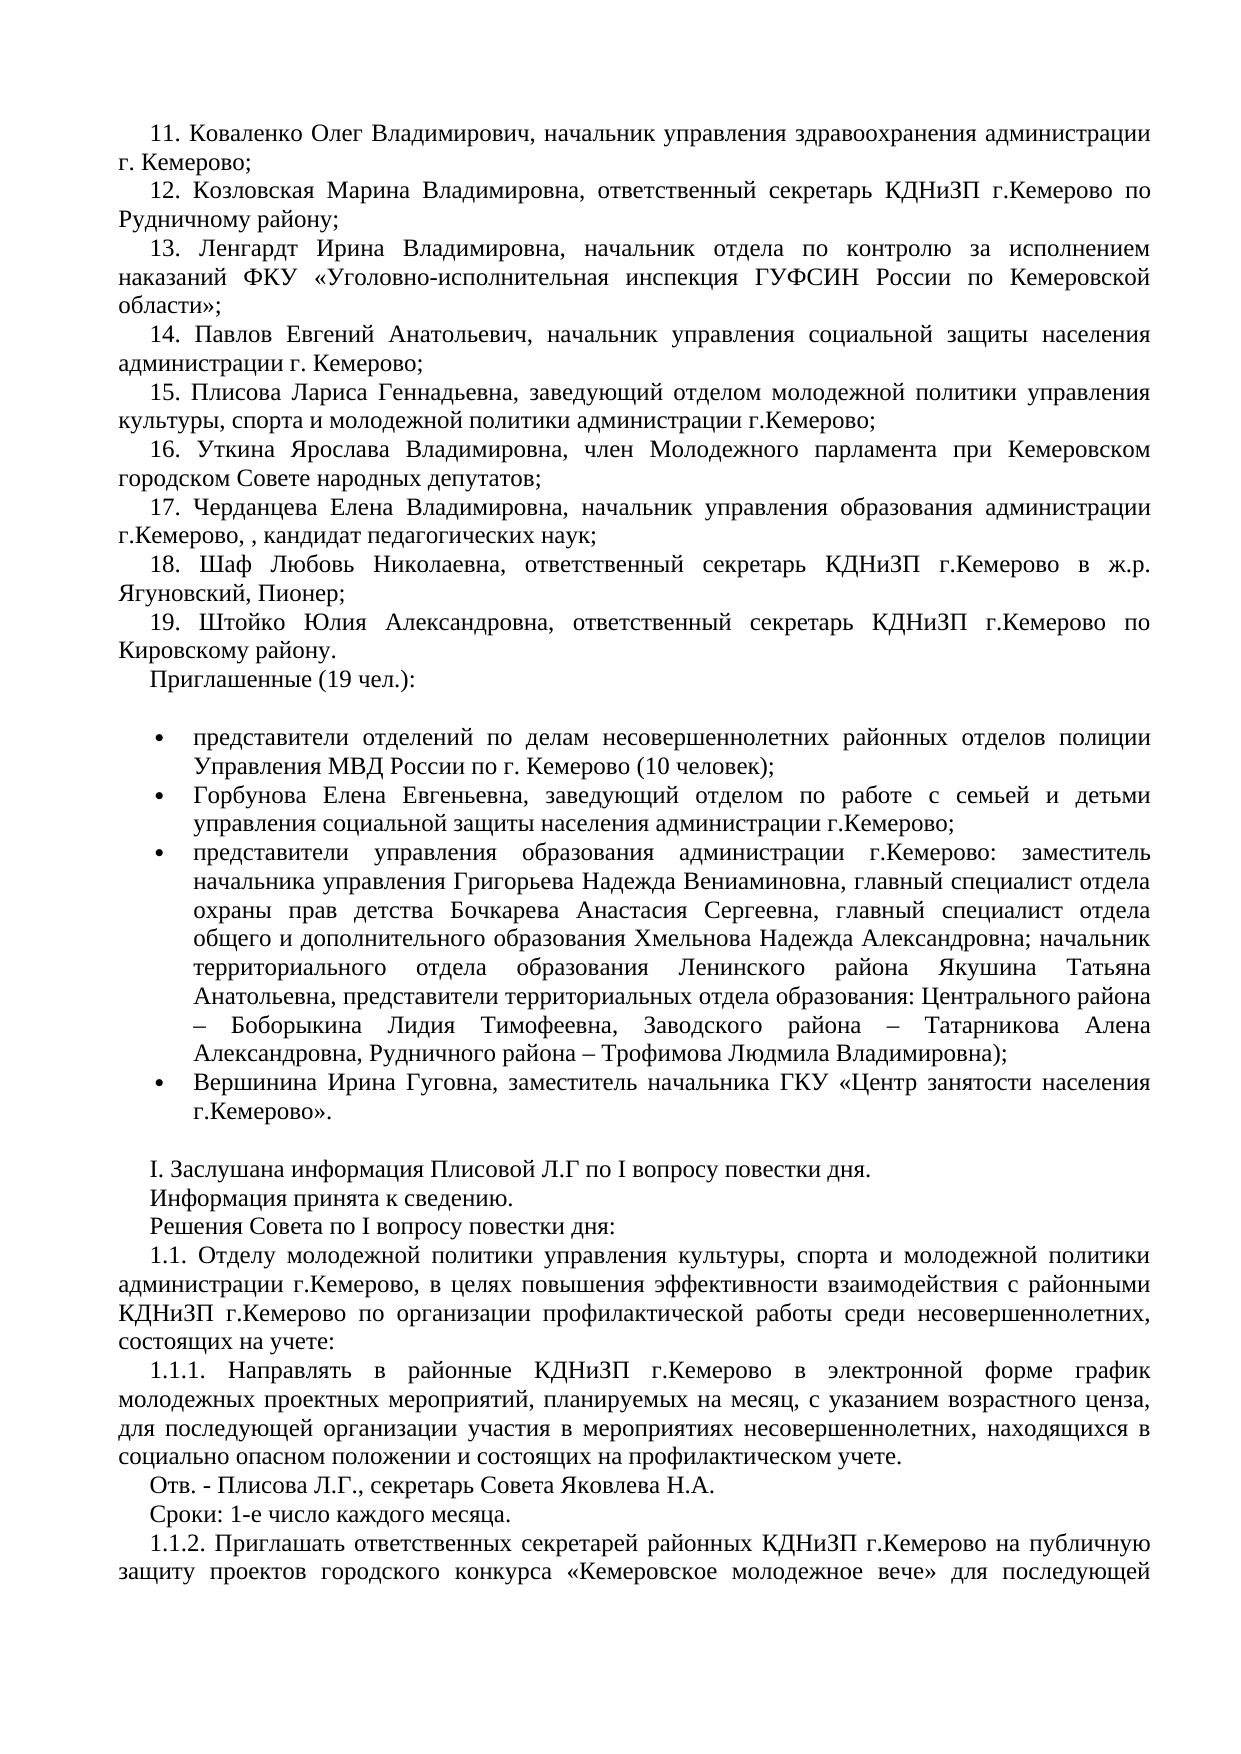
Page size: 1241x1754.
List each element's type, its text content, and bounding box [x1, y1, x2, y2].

text Приглашенные (19 чел.): [118, 664, 1152, 693]
text Сроки: 1-е число каждого месяца. [118, 1499, 1152, 1528]
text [118, 1528, 1152, 1585]
text Отв. - Плисова Л.Г., секретарь Совета Яковлева Н.А. [118, 1470, 1152, 1499]
text Решения Совета по I вопросу повестки дня: [118, 1211, 1152, 1240]
text 11. Коваленко Олег Владимирович, начальник управления здравоохранения администрации г. Кемерово; [118, 118, 1152, 176]
text 1.1. Отделу молодежной политики управления культуры, спорта и молодежной политики администрации г.Кемерово, в целях повышения эффективности взаимодействия с районными КДНиЗП г.Кемерово по организации профилактической работы среди несовершеннолетних, состоящих на учете: [118, 1240, 1152, 1355]
text 13. Ленгардт Ирина Владимировна, начальник отдела по контролю за исполнением наказаний ФКУ «Уголовно-исполнительная инспекция ГУФСИН России по Кемеровской области»; [118, 233, 1152, 319]
text 1.1.1. Направлять в районные КДНиЗП г.Кемерово в электронной форме график молодежных проектных мероприятий, планируемых на месяц, с указанием возрастного ценза, для последующей организации участия в мероприятиях несовершеннолетних, находящихся в социально опасном положении и состоящих на профилактическом учете. [118, 1355, 1152, 1470]
text 12. Козловская Марина Владимировна, ответственный секретарь КДНиЗП г.Кемерово по Рудничному району; [118, 176, 1152, 233]
list Вершинина Ирина Гуговна, заместитель начальника ГКУ «Центр занятости населения г.Кемерово». [156, 1067, 1152, 1125]
list представители отделений по делам несовершеннолетних районных отделов полиции Управления МВД России по г. Кемерово (10 человек); [156, 722, 1152, 780]
text 16. Уткина Ярослава Владимировна, член Молодежного парламента при Кемеровском городском Совете народных депутатов; [118, 434, 1152, 492]
text 17. Черданцева Елена Владимировна, начальник управления образования администрации г.Кемерово, , кандидат педагогических наук; [118, 492, 1152, 549]
text I. Заслушана информация Плисовой Л.Г по I вопросу повестки дня. [118, 1154, 1152, 1183]
text Информация принята к сведению. [118, 1183, 1152, 1211]
text 14. Павлов Евгений Анатольевич, начальник управления социальной защиты населения администрации г. Кемерово; [118, 319, 1152, 377]
list Горбунова Елена Евгеньевна, заведующий отделом по работе с семьей и детьми управления социальной защиты населения администрации г.Кемерово; [156, 780, 1152, 837]
list представители управления образования администрации г.Кемерово: заместитель начальника управления Григорьева Надежда Вениаминовна, главный специалист отдела охраны прав детства Бочкарева Анастасия Сергеевна, главный специалист отдела общего и дополнительного образования Хмельнова Надежда Александровна; начальник территориального отдела образования Ленинского района Якушина Татьяна Анатольевна, представители территориальных отдела образования: Центрального района – Боборыкина Лидия Тимофеевна, Заводского района – Татарникова Алена Александровна, Рудничного района – Трофимова Людмила Владимировна); [156, 837, 1152, 1067]
text 18. Шаф Любовь Николаевна, ответственный секретарь КДНиЗП г.Кемерово в ж.р. Ягуновский, Пионер; [118, 549, 1152, 607]
text 15. Плисова Лариса Геннадьевна, заведующий отделом молодежной политики управления культуры, спорта и молодежной политики администрации г.Кемерово; [118, 377, 1152, 434]
text 19. Штойко Юлия Александровна, ответственный секретарь КДНиЗП г.Кемерово по Кировскому району. [118, 607, 1152, 664]
